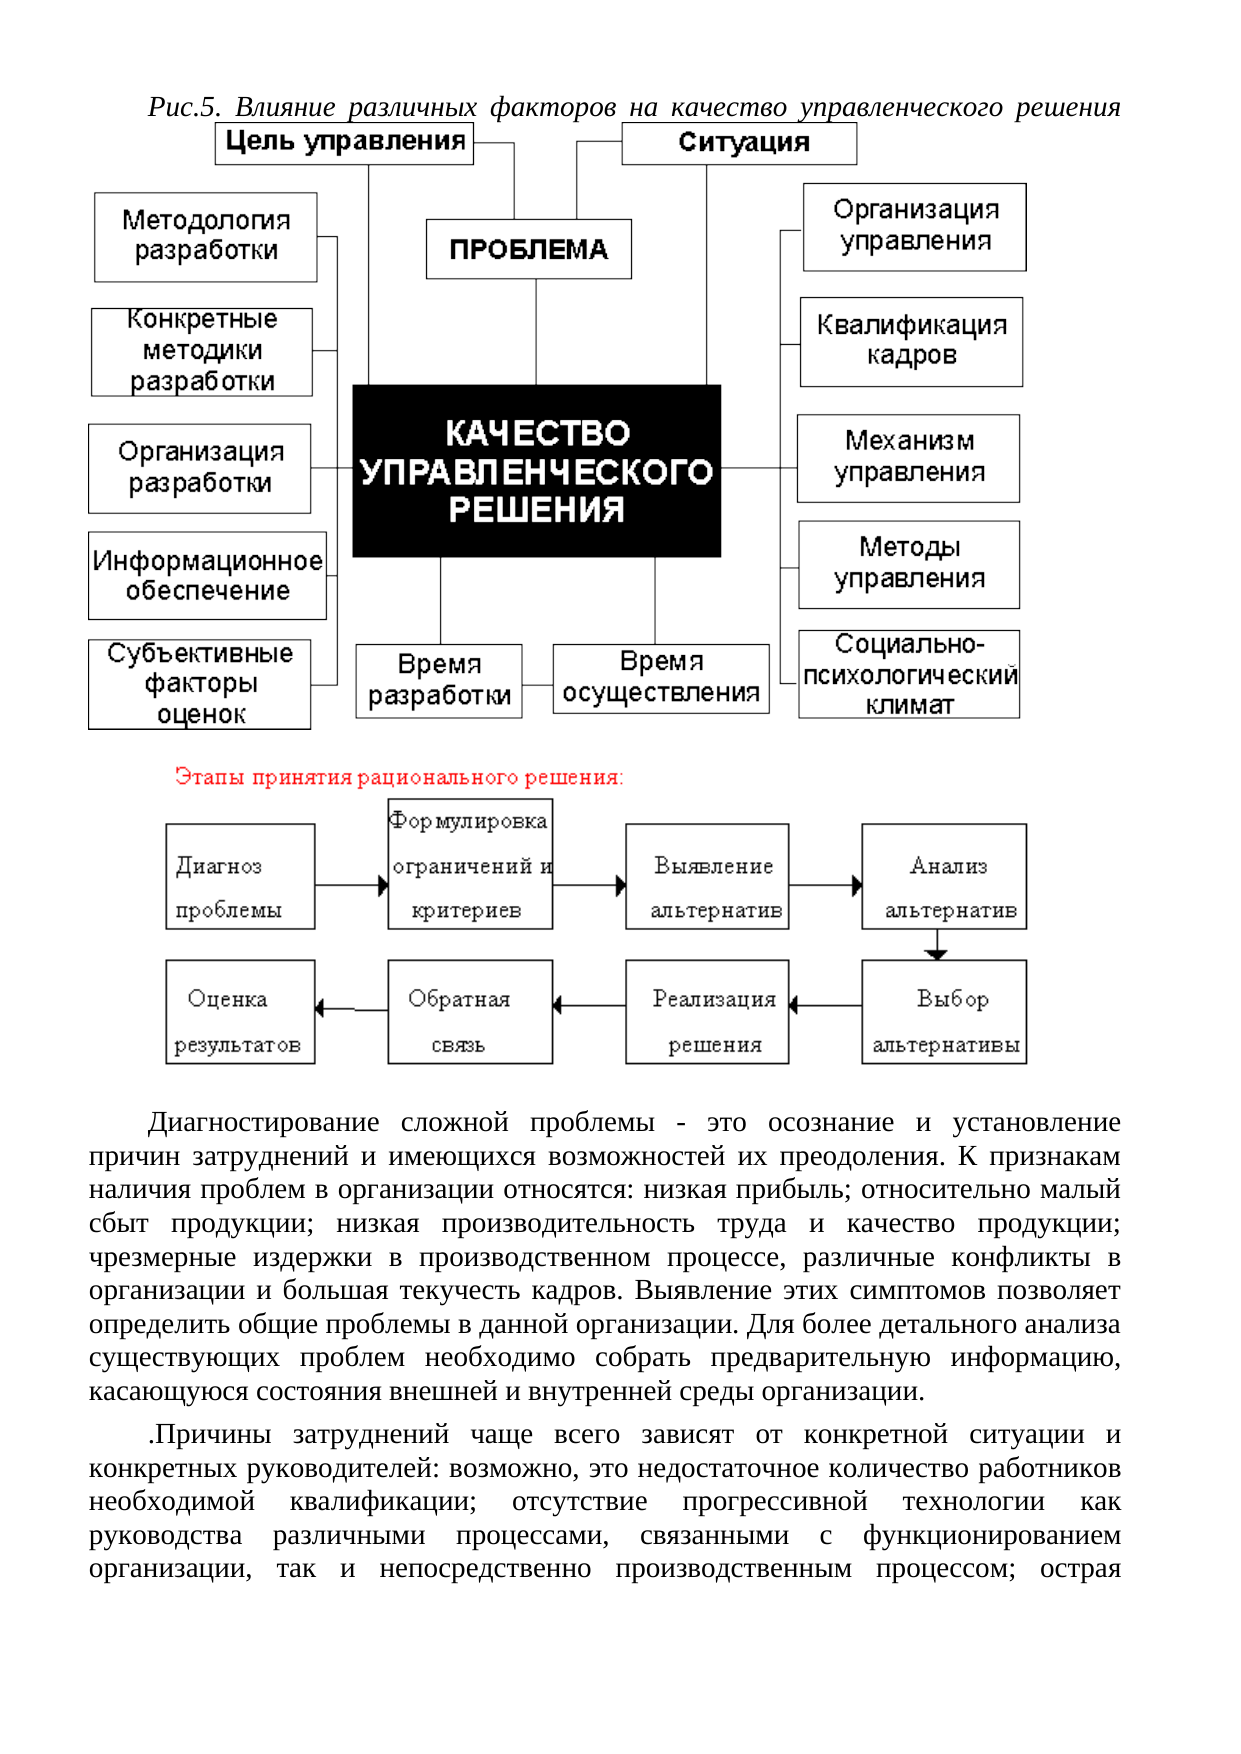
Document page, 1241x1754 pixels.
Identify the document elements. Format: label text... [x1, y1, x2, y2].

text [89, 1416, 1122, 1584]
picture [88, 122, 1027, 730]
picture [147, 750, 1051, 1085]
text Диагностирование сложной проблемы - это осознание и установление причин затруднений и имеющихся возможностей их преодоления. К признакам наличия проблем в организации относятся: низкая прибыль; относительно малый сбыт продукции; низкая производительность труда и качество продукции; чрезмерные издержки в производственном процессе, различные конфликты в организации и большая текучесть кадров. Выявление этих симптомов позволяет определить общие проблемы в данной организации. Для более детального анализа существующих проблем необходимо собрать предварительную информацию, касающуюся состояния внешней и внутренней среды организации. [89, 1104, 1122, 1406]
